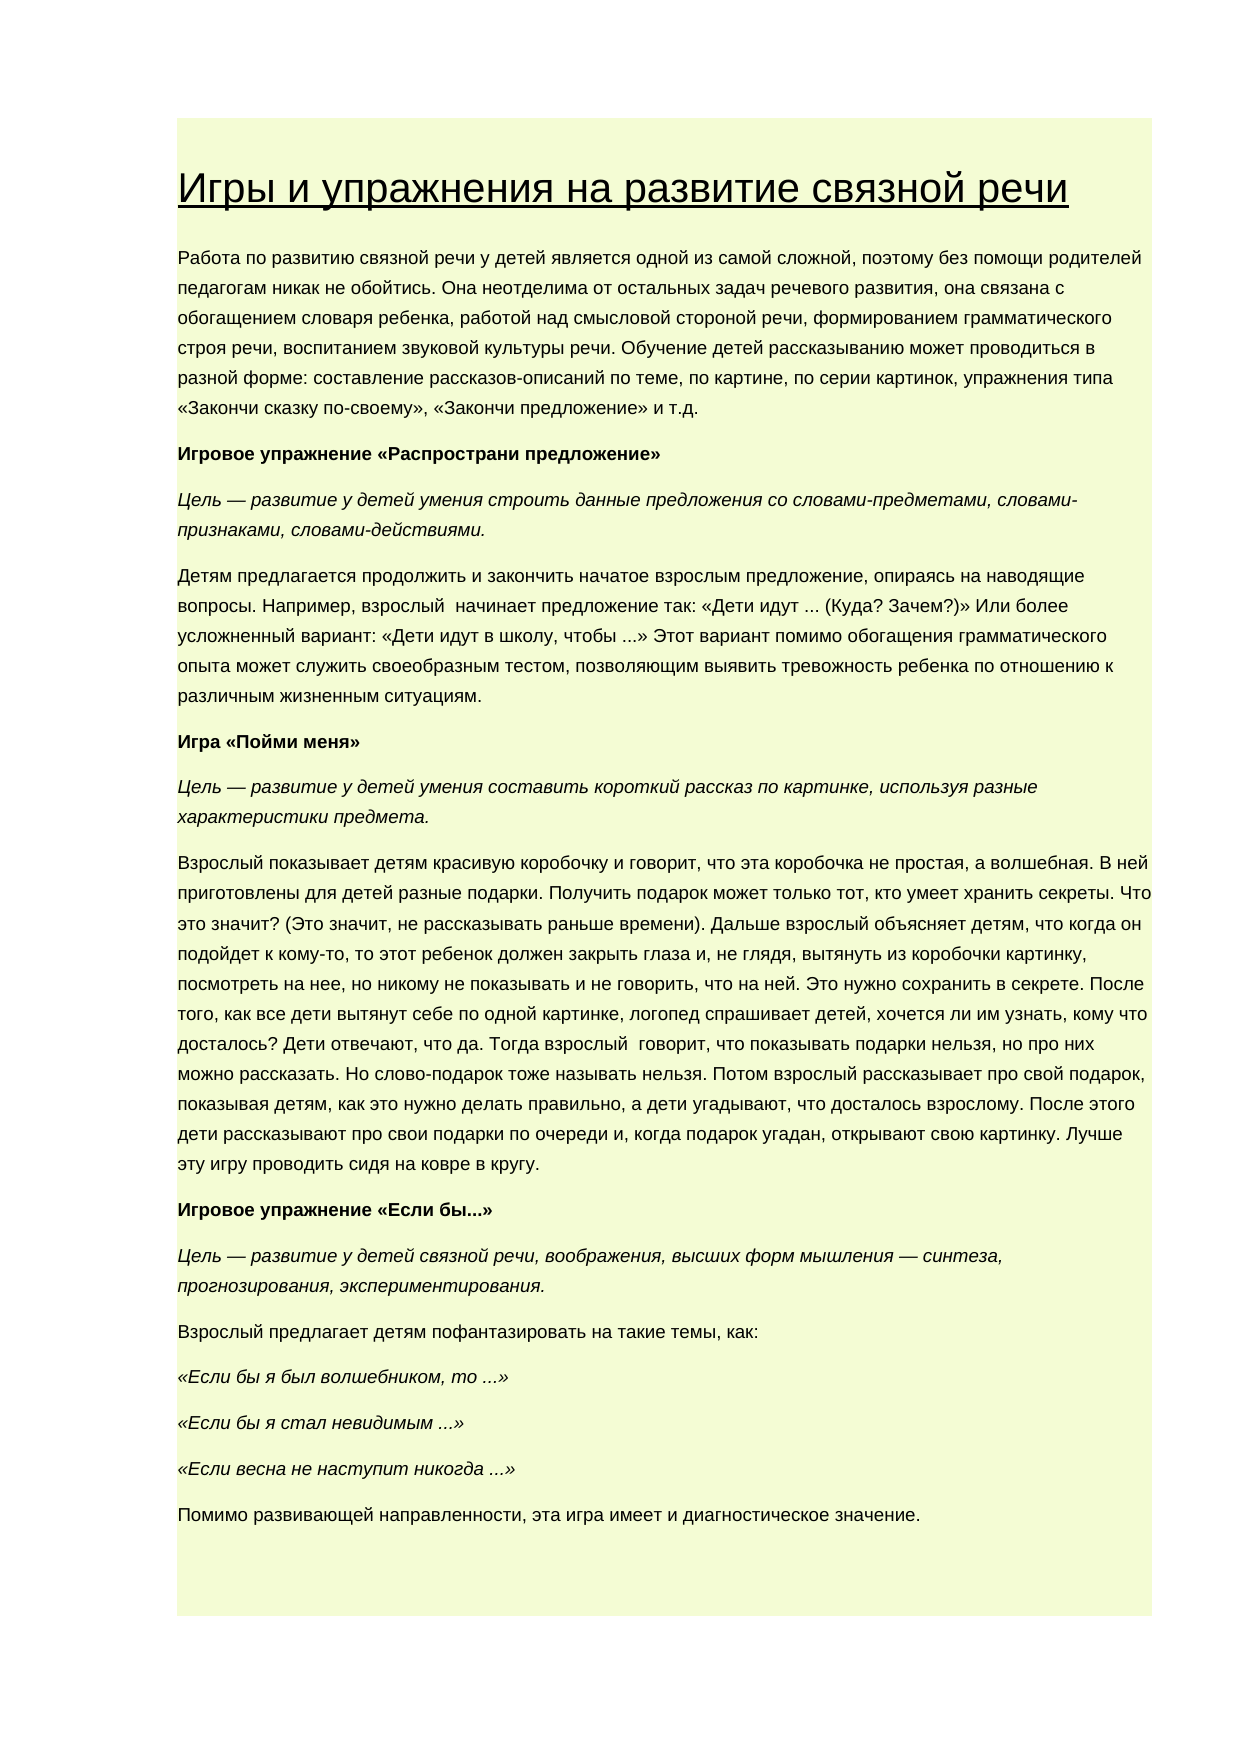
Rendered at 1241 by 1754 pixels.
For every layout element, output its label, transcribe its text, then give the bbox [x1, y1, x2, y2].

text Работа по развитию связной речи у детей является одной из самой сложной, поэтому без помощи родителей педагогам никак не обойтись. Она неотделима от остальных задач речевого развития, она связана с обогащением словаря ребенка, работой над смысловой стороной речи, формированием грамматического строя речи, воспитанием звуковой культуры речи. Обучение детей рассказыванию может проводиться в разной форме: составление рассказов-описаний по теме, по картине, по серии картинок, упражнения типа «Закончи сказку по-своему», «Закончи предложение» и т.д. [177, 247, 1152, 419]
text Игровое упражнение «Распространи предложение» [177, 443, 1152, 464]
text Игра «Пойми меня» [177, 731, 1152, 752]
text «Если бы я был волшебником, то ...» [177, 1366, 1152, 1388]
text Цель — развитие у детей умения строить данные предложения со словами-предметами, словами-признаками, словами-действиями. [177, 488, 1152, 540]
text Игры и упражнения на развитие связной речи [177, 164, 1152, 212]
text Взрослый предлагает детям пофантазировать на такие темы, как: [177, 1320, 1152, 1342]
text Цель — развитие у детей связной речи, воображения, высших форм мышления — синтеза, прогнозирования, экспериментирования. [177, 1244, 1152, 1296]
text Игровое упражнение «Если бы...» [177, 1199, 1152, 1220]
text «Если весна не наступит никогда ...» [177, 1458, 1152, 1479]
text Взрослый показывает детям красивую коробочку и говорит, что эта коробочка не простая, а волшебная. В ней приготовлены для детей разные подарки. Получить подарок может только тот, кто умеет хранить секреты. Что это значит? (Это значит, не рассказывать раньше времени). Дальше взрослый объясняет детям, что когда он подойдет к кому-то, то этот ребенок должен закрыть глаза и, не глядя, вытянуть из коробочки картинку, посмотреть на нее, но никому не показывать и не говорить, что на ней. Это нужно сохранить в секрете. После того, как все дети вытянут себе по одной картинке, логопед спрашивает детей, хочется ли им узнать, кому что досталось? Дети отвечают, что да. Тогда взрослый говорит, что показывать подарки нельзя, но про них можно рассказать. Но слово-подарок тоже называть нельзя. Потом взрослый рассказывает про свой подарок, показывая детям, как это нужно делать правильно, а дети угадывают, что досталось взрослому. После этого дети рассказывают про свои подарки по очереди и, когда подарок угадан, открывают свою картинку. Лучше эту игру проводить сидя на ковре в кругу. [177, 852, 1152, 1175]
text Помимо развивающей направленности, эта игра имеет и диагностическое значение. [177, 1503, 1152, 1525]
text «Если бы я стал невидимым ...» [177, 1412, 1152, 1433]
text Цель — развитие у детей умения составить короткий рассказ по картинке, используя разные характеристики предмета. [177, 776, 1152, 828]
text Детям предлагается продолжить и закончить начатое взрослым предложение, опираясь на наводящие вопросы. Например, взрослый начинает предложение так: «Дети идут ... (Куда? Зачем?)» Или более усложненный вариант: «Дети идут в школу, чтобы ...» Этот вариант помимо обогащения грамматического опыта может служить своеобразным тестом, позволяющим выявить тревожность ребенка по отношению к различным жизненным ситуациям. [177, 564, 1152, 706]
